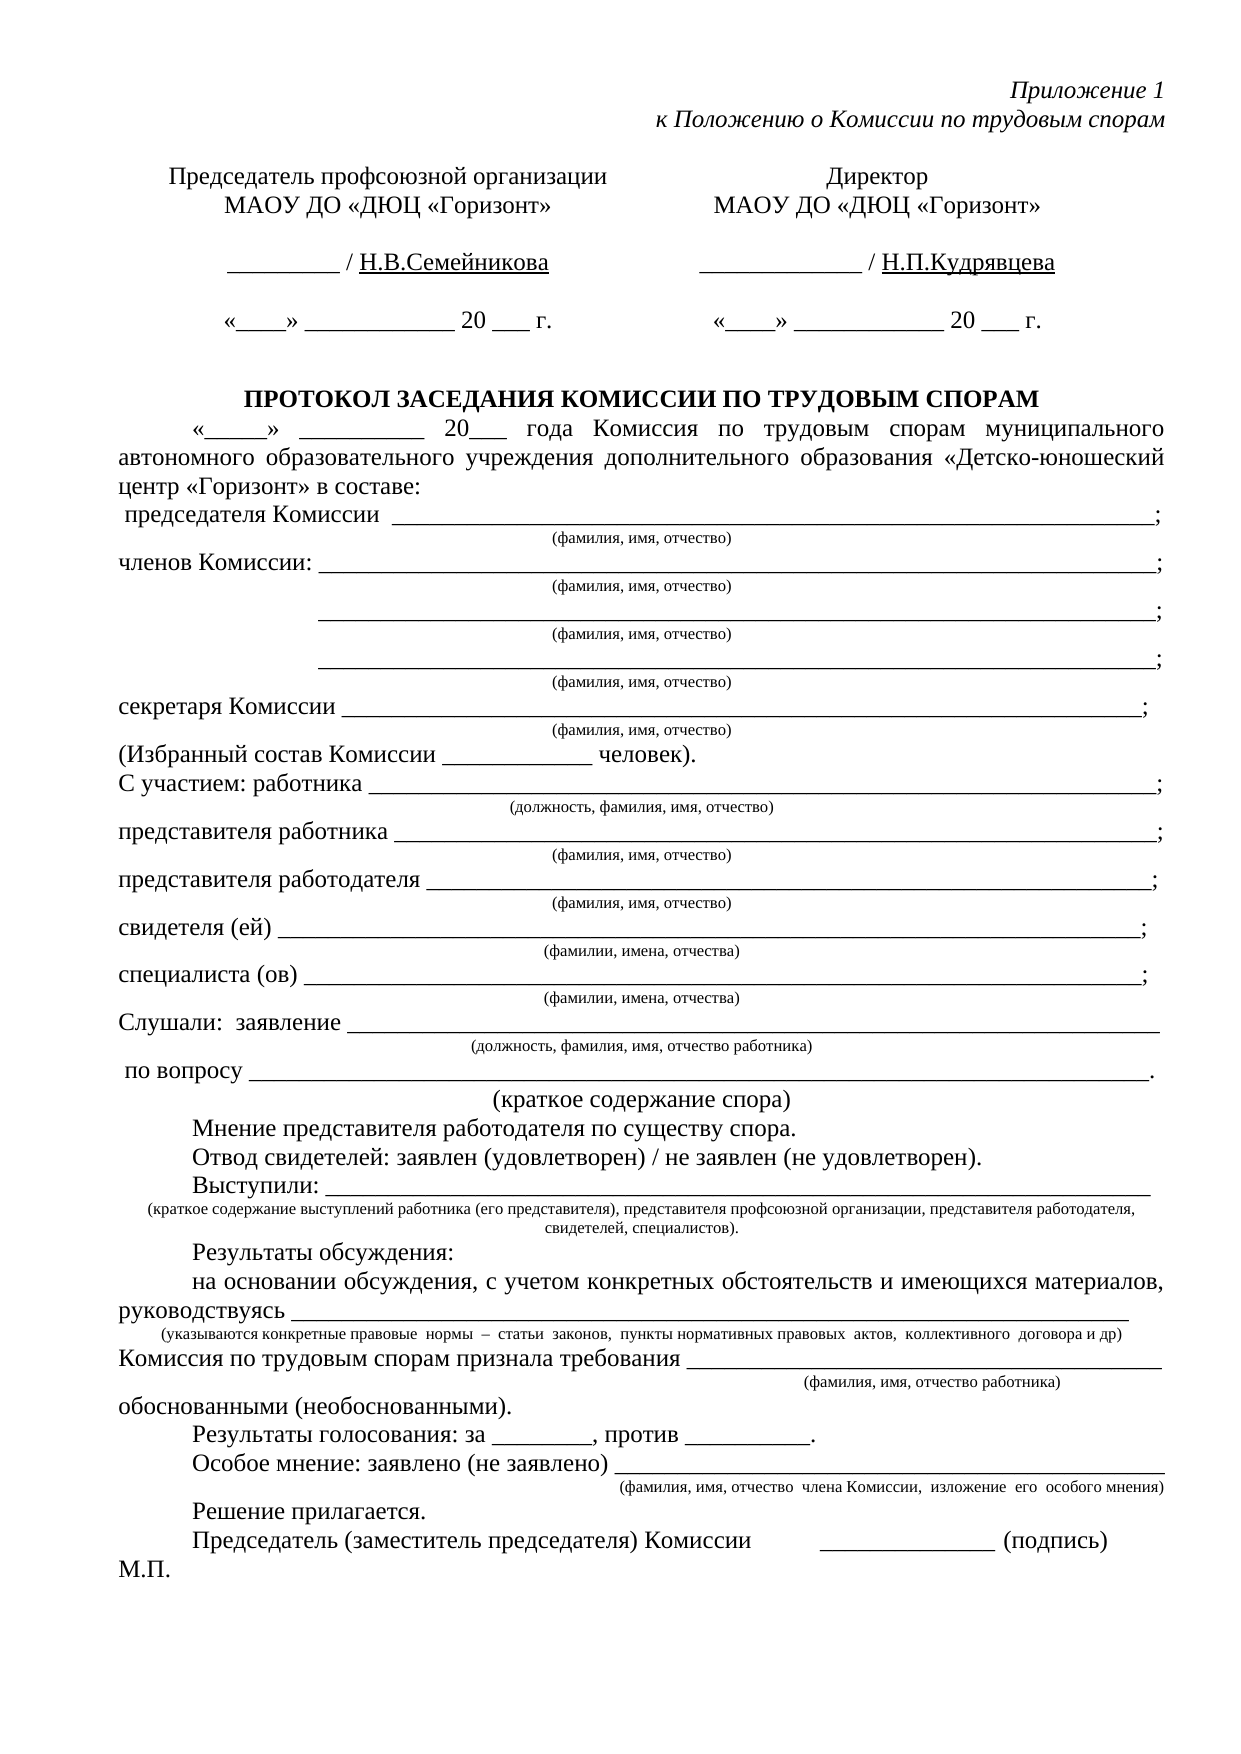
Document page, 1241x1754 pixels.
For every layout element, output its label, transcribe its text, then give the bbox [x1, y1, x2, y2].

text к Положению о Комиссии по трудовым спорам [66, 104, 1165, 132]
text (должность, фамилия, имя, отчество работника) [118, 1036, 1165, 1055]
text председателя Комиссии _____________________________________________________________; [118, 499, 1165, 528]
text Слушали: заявление _________________________________________________________________ [118, 1007, 1165, 1036]
text Отвод свидетелей: заявлен (удовлетворен) / не заявлен (не удовлетворен). [118, 1142, 1165, 1170]
text (фамилии, имена, отчества) [118, 940, 1165, 959]
text (фамилия, имя, отчество) [118, 624, 1165, 643]
text (фамилии, имена, отчества) [118, 988, 1165, 1007]
text представителя работника _____________________________________________________________; [118, 816, 1165, 844]
text обоснованными (необоснованными). [118, 1391, 1165, 1419]
text (фамилия, имя, отчество) [118, 892, 1165, 912]
text (фамилия, имя, отчество работника) [118, 1372, 1165, 1391]
text ___________________________________________________________________; [118, 643, 1165, 672]
text Приложение 1 [66, 75, 1165, 104]
text (должность, фамилия, имя, отчество) [118, 797, 1165, 816]
text Мнение представителя работодателя по существу спора. [118, 1113, 1165, 1142]
text Выступили: __________________________________________________________________ [118, 1170, 1165, 1199]
text (фамилия, имя, отчество) [118, 576, 1165, 595]
text по вопросу ________________________________________________________________________. [118, 1055, 1165, 1084]
text Результаты голосования: за ________, против __________. [118, 1419, 1165, 1448]
text «_____» __________ 20___ года Комиссия по трудовым спорам муниципального автономного образовательного учреждения дополнительного образования «Детско-юношеский центр «Горизонт» в составе: [118, 413, 1165, 499]
table_header Директор МАОУ ДО «ДЮЦ «Горизонт» _____________ / Н.П.Кудрявцева «____» ____________ 20 ___ г. [623, 161, 1131, 356]
text Председатель (заместитель председателя) Комиссии ______________ (подпись) М.П. [118, 1525, 1165, 1582]
text Решение прилагается. [118, 1496, 1165, 1525]
text (краткое содержание выступлений работника (его представителя), представителя профсоюзной организации, представителя работодателя, свидетелей, специалистов). [118, 1199, 1165, 1237]
text свидетеля (ей) _____________________________________________________________________; [118, 912, 1165, 940]
text членов Комиссии: ___________________________________________________________________; [118, 547, 1165, 576]
text (фамилия, имя, отчество члена Комиссии, изложение его особого мнения) [118, 1477, 1165, 1496]
text (фамилия, имя, отчество) [118, 844, 1165, 864]
text (фамилия, имя, отчество) [118, 528, 1165, 547]
text Результаты обсуждения: [118, 1237, 1165, 1266]
text (фамилия, имя, отчество) [118, 720, 1165, 739]
text секретаря Комиссии ________________________________________________________________; [118, 691, 1165, 720]
text С участием: работника _______________________________________________________________; [118, 768, 1165, 797]
text Комиссия по трудовым спорам признала требования ______________________________________ [118, 1343, 1165, 1372]
text (указываются конкретные правовые нормы – статьи законов, пункты нормативных правовых актов, коллективного договора и др) [118, 1324, 1165, 1343]
text (фамилия, имя, отчество) [118, 672, 1165, 691]
text специалиста (ов) ___________________________________________________________________; [118, 959, 1165, 988]
text ___________________________________________________________________; [118, 595, 1165, 624]
text Особое мнение: заявлено (не заявлено) ____________________________________________ [118, 1448, 1165, 1477]
text ПРОТОКОЛ ЗАСЕДАНИЯ КОМИССИИ ПО ТРУДОВЫМ СПОРАМ [118, 384, 1165, 413]
table_header Председатель профсоюзной организации МАОУ ДО «ДЮЦ «Горизонт» _________ / Н.В.Семейникова «____» ____________ 20 ___ г. [152, 161, 623, 356]
text (Избранный состав Комиссии ____________ человек). [118, 739, 1165, 768]
text на основании обсуждения, с учетом конкретных обстоятельств и имеющихся материалов, руководствуясь ___________________________________________________________________ [118, 1266, 1165, 1324]
text представителя работодателя __________________________________________________________; [118, 864, 1165, 892]
text (краткое содержание спора) [118, 1084, 1165, 1113]
